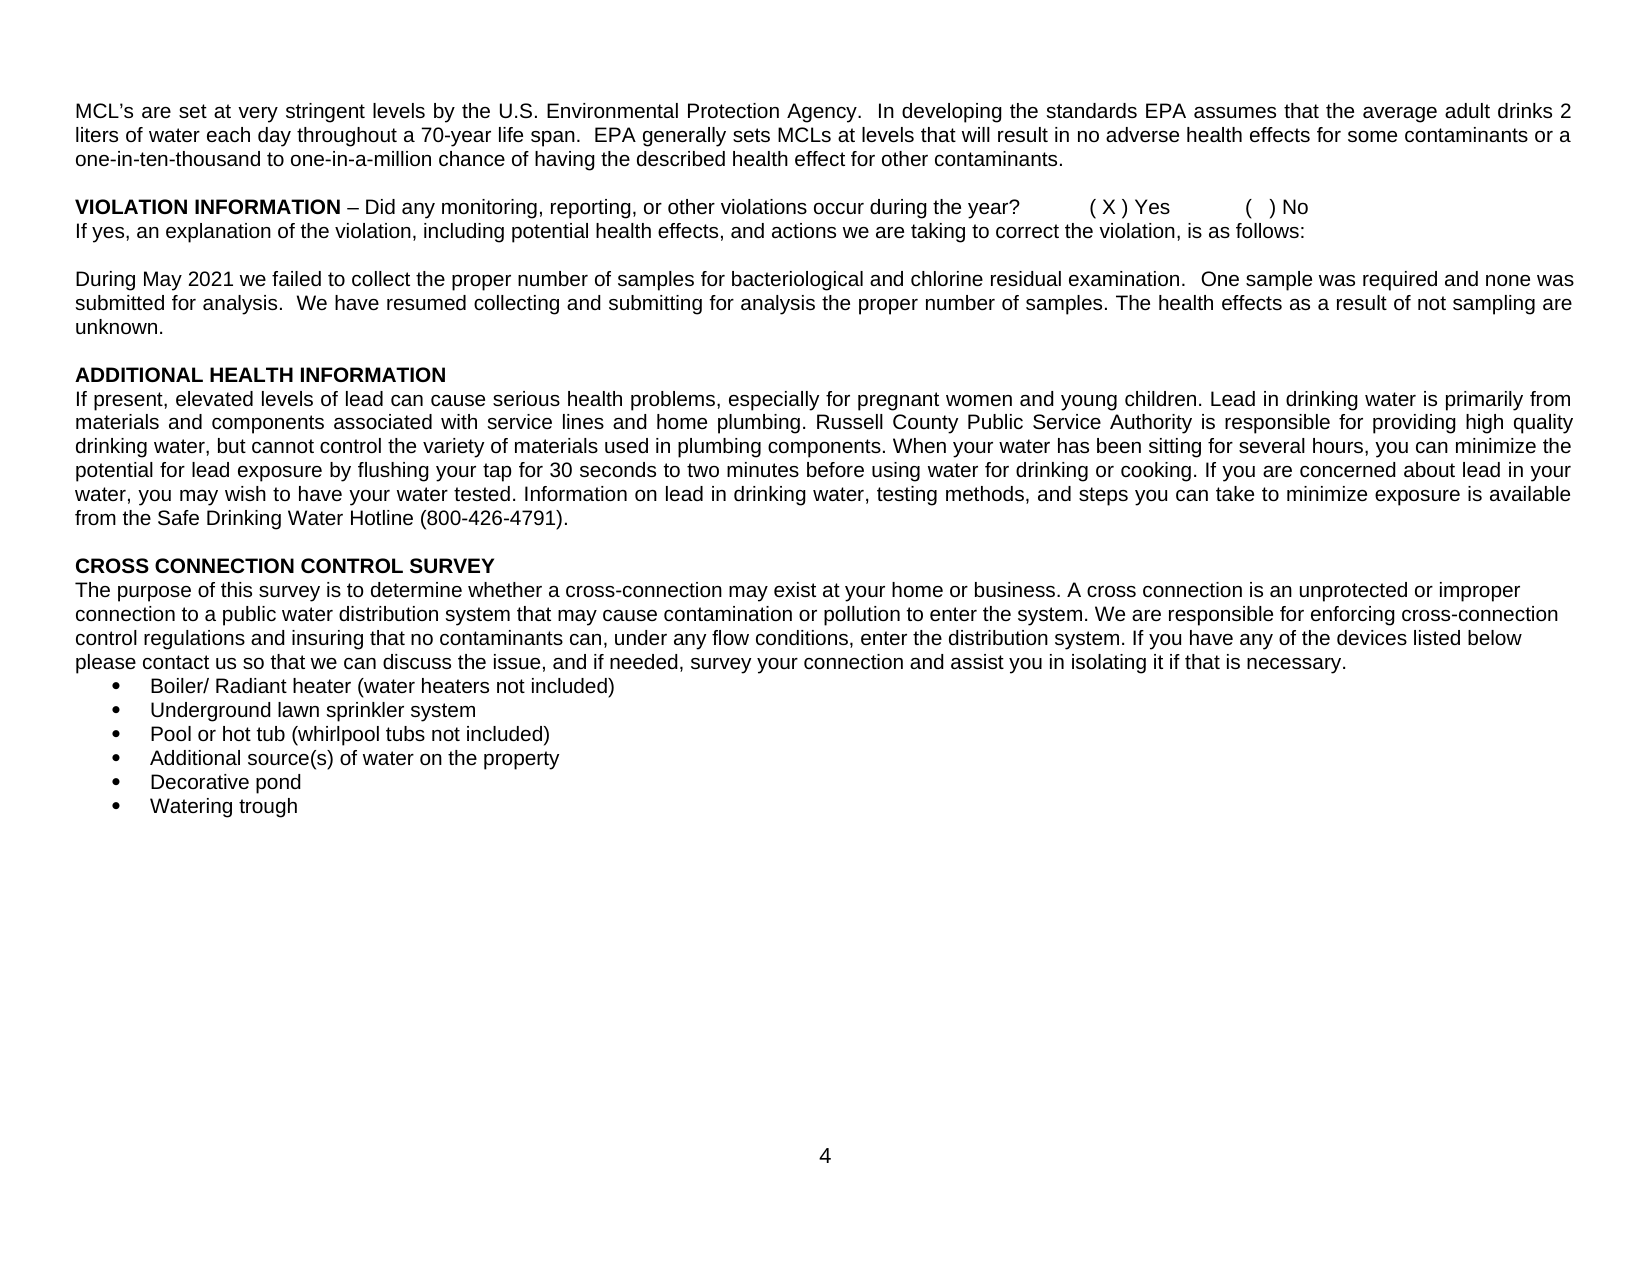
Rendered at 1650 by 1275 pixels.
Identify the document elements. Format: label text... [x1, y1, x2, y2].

list Pool or hot tub (whirlpool tubs not included) [112, 722, 1575, 746]
list Boiler/ Radiant heater (water heaters not included) [112, 674, 1575, 698]
text The purpose of this survey is to determine whether a cross-connection may exist at your home or business. A cross connection is an unprotected or improper connection to a public water distribution system that may cause contamination or pollution to enter the system. We are responsible for enforcing cross-connection control regulations and insuring that no contaminants can, under any flow conditions, enter the distribution system. If you have any of the devices listed below please contact us so that we can discuss the issue, and if needed, survey your connection and assist you in isolating it if that is necessary. [75, 578, 1575, 674]
list Watering trough [112, 794, 1575, 818]
text During May 2021 we failed to collect the proper number of samples for bacteriological and chlorine residual examination. One sample was required and none was submitted for analysis. We have resumed collecting and submitting for analysis the proper number of samples. The health effects as a result of not sampling are unknown. [75, 267, 1575, 338]
text If yes, an explanation of the violation, including potential health effects, and actions we are taking to correct the violation, is as follows: [75, 219, 1575, 243]
text If present, elevated levels of lead can cause serious health problems, especially for pregnant women and young children. Lead in drinking water is primarily from materials and components associated with service lines and home plumbing. Russell County Public Service Authority is responsible for providing high quality drinking water, but cannot control the variety of materials used in plumbing components. When your water has been sitting for several hours, you can minimize the potential for lead exposure by flushing your tap for 30 seconds to two minutes before using water for drinking or cooking. If you are concerned about lead in your water, you may wish to have your water tested. Information on lead in drinking water, testing methods, and steps you can take to minimize exposure is available from the Safe Drinking Water Hotline (800-426-4791). [75, 386, 1575, 530]
text MCL’s are set at very stringent levels by the U.S. Environmental Protection Agency. In developing the standards EPA assumes that the average adult drinks 2 liters of water each day throughout a 70-year life span. EPA generally sets MCLs at levels that will result in no adverse health effects for some contaminants or a one-in-ten-thousand to one-in-a-million chance of having the described health effect for other contaminants. [75, 99, 1575, 171]
subtitle VIOLATION INFORMATION – Did any monitoring, reporting, or other violations occur during the year? ( X ) Yes ( ) No [75, 195, 1575, 219]
text CROSS CONNECTION CONTROL SURVEY [75, 554, 1575, 578]
list Underground lawn sprinkler system [112, 698, 1575, 722]
subtitle ADDITIONAL HEALTH INFORMATION [75, 362, 1575, 386]
list Decorative pond [112, 770, 1575, 794]
list Additional source(s) of water on the property [112, 746, 1575, 770]
